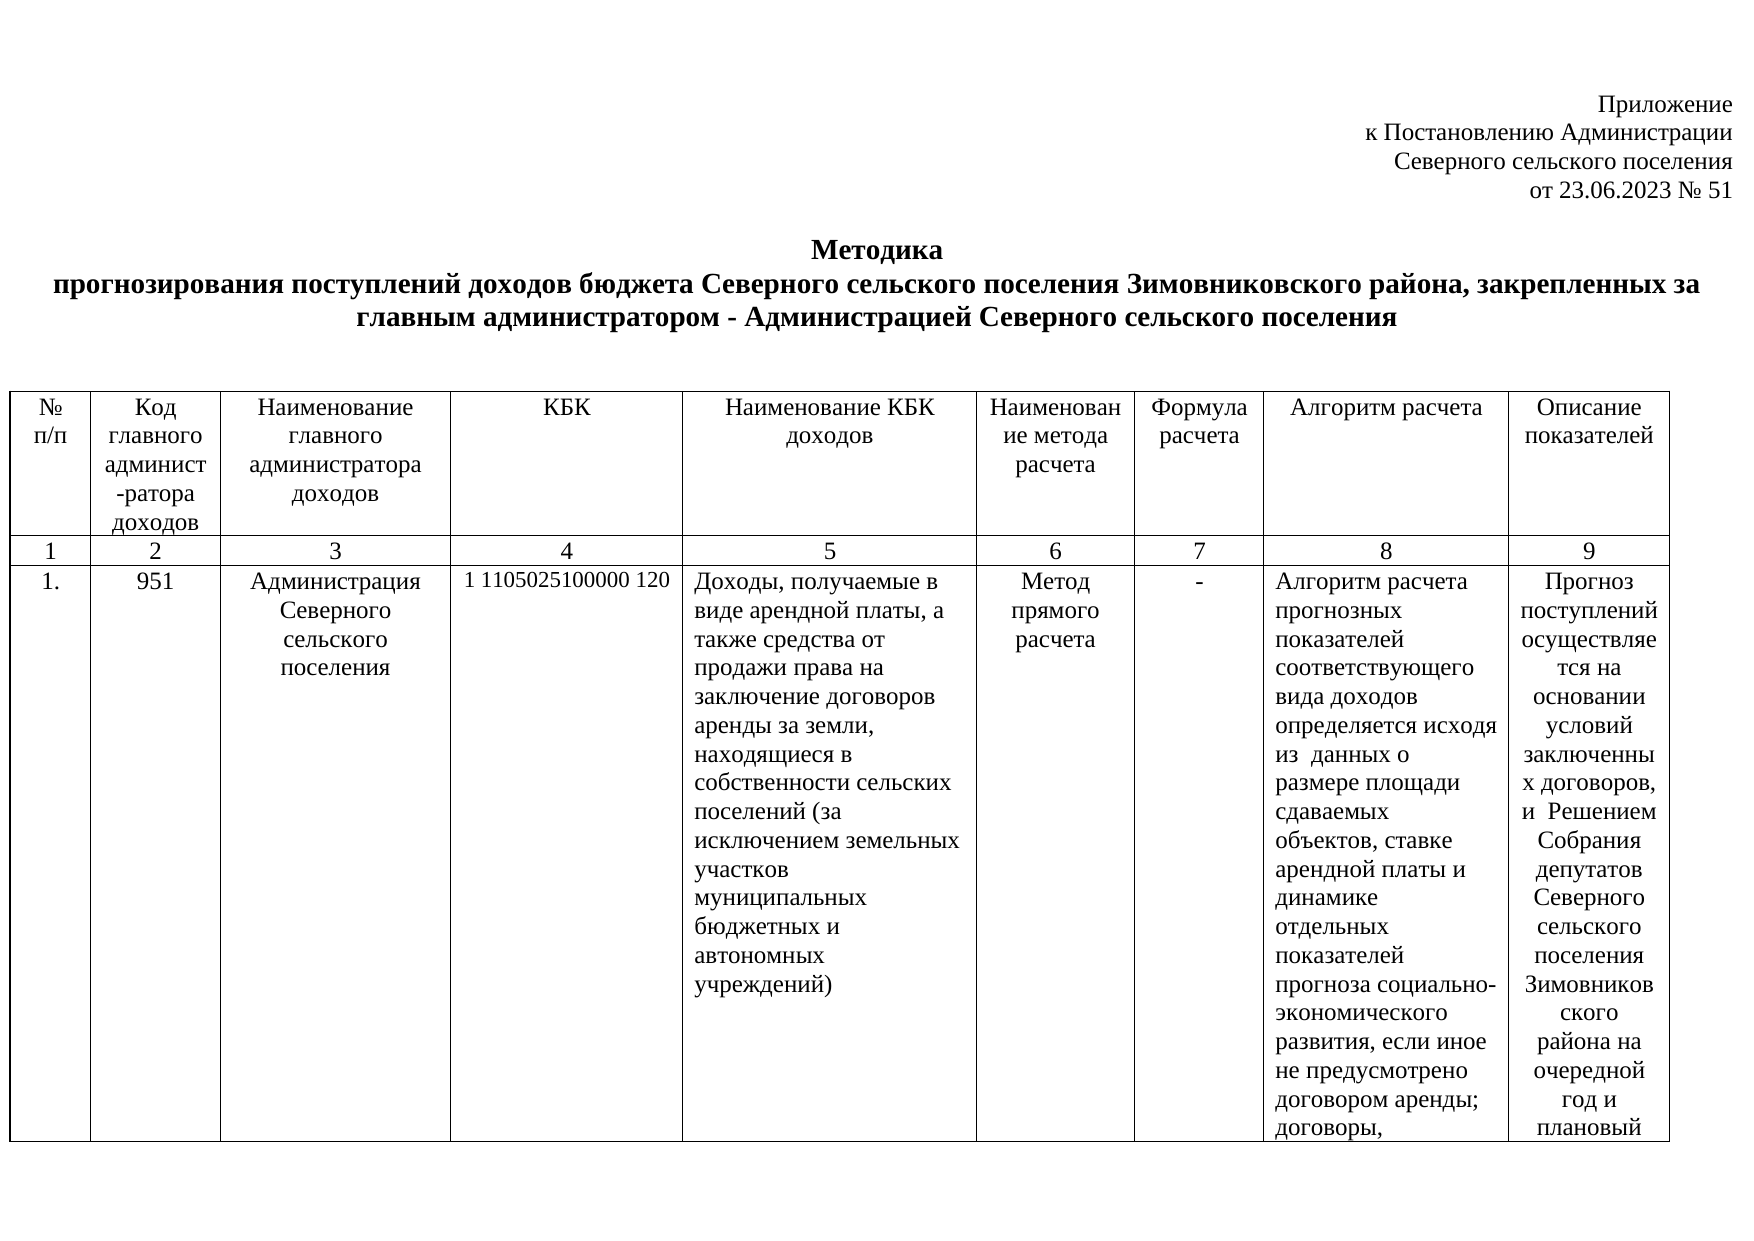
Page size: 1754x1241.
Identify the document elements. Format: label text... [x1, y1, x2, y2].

table_cell 5 [683, 536, 976, 565]
text к Постановлению Администрации [1070, 117, 1733, 146]
table_header Формула расчета [1135, 392, 1263, 535]
table_header КБК [451, 392, 682, 535]
table_cell 9 [1509, 536, 1669, 565]
table_header № п/п [11, 392, 90, 535]
table_header Описание показателей [1509, 392, 1669, 535]
table_header Алгоритм расчета [1264, 392, 1508, 535]
table_cell 1. [11, 566, 90, 1141]
table_header Наименование главного администратора доходов [221, 392, 450, 535]
table_cell 2 [91, 536, 220, 565]
table_header Код главного админист-ратора доходов [91, 392, 220, 535]
table_cell 951 [91, 566, 220, 1141]
table_cell 8 [1264, 536, 1508, 565]
table_cell 6 [977, 536, 1134, 565]
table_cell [221, 566, 450, 1141]
table_header Наименование КБК доходов [683, 392, 976, 535]
text Методика [21, 232, 1733, 266]
table_cell 4 [451, 536, 682, 565]
table_cell 7 [1135, 536, 1263, 565]
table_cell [1264, 566, 1508, 1141]
text от 23.06.2023 № 51 [1070, 175, 1733, 204]
table_cell - [1135, 566, 1263, 1141]
table_cell 1 [11, 536, 90, 565]
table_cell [1509, 566, 1669, 1141]
text Северного сельского поселения [1070, 146, 1733, 175]
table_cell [977, 566, 1134, 1141]
table_header Наименование метода расчета [977, 392, 1134, 535]
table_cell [683, 566, 976, 1141]
text Приложение [21, 89, 1733, 117]
table_cell 3 [221, 536, 450, 565]
table_cell 1 1105025100000 120 [451, 566, 682, 1141]
text прогнозирования поступлений доходов бюджета Северного сельского поселения Зимовниковского района, закрепленных за главным администратором - Администрацией Северного сельского поселения [21, 266, 1733, 333]
